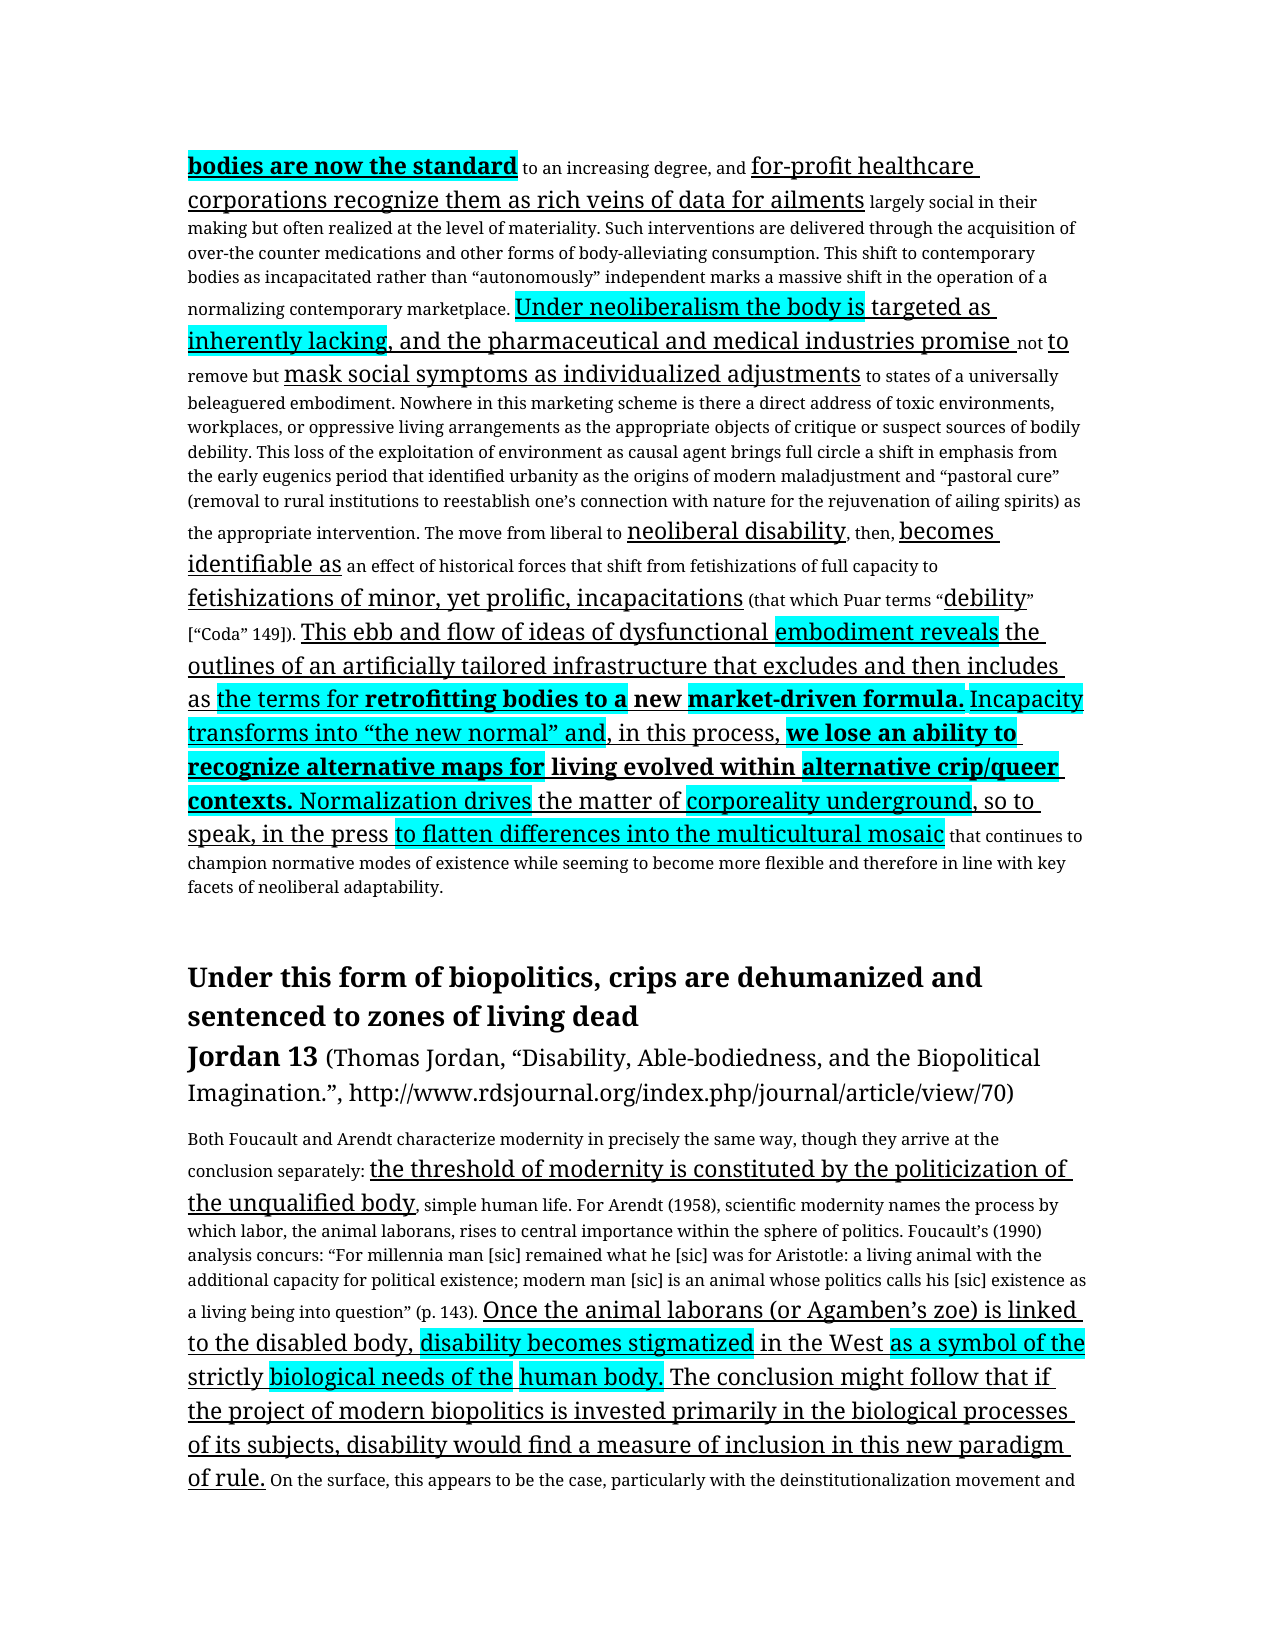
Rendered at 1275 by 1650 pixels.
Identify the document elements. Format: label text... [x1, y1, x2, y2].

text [187, 150, 1087, 898]
subtitle Under this form of biopolitics, crips are dehumanized and sentenced to zones of living dead [187, 958, 1087, 1035]
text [187, 1127, 1087, 1494]
text Jordan 13 (Thomas Jordan, “Disability, Able-bodiedness, and the Biopolitical Imagination.”, http://www.rdsjournal.org/index.php/journal/article/view/70) [187, 1038, 1087, 1108]
